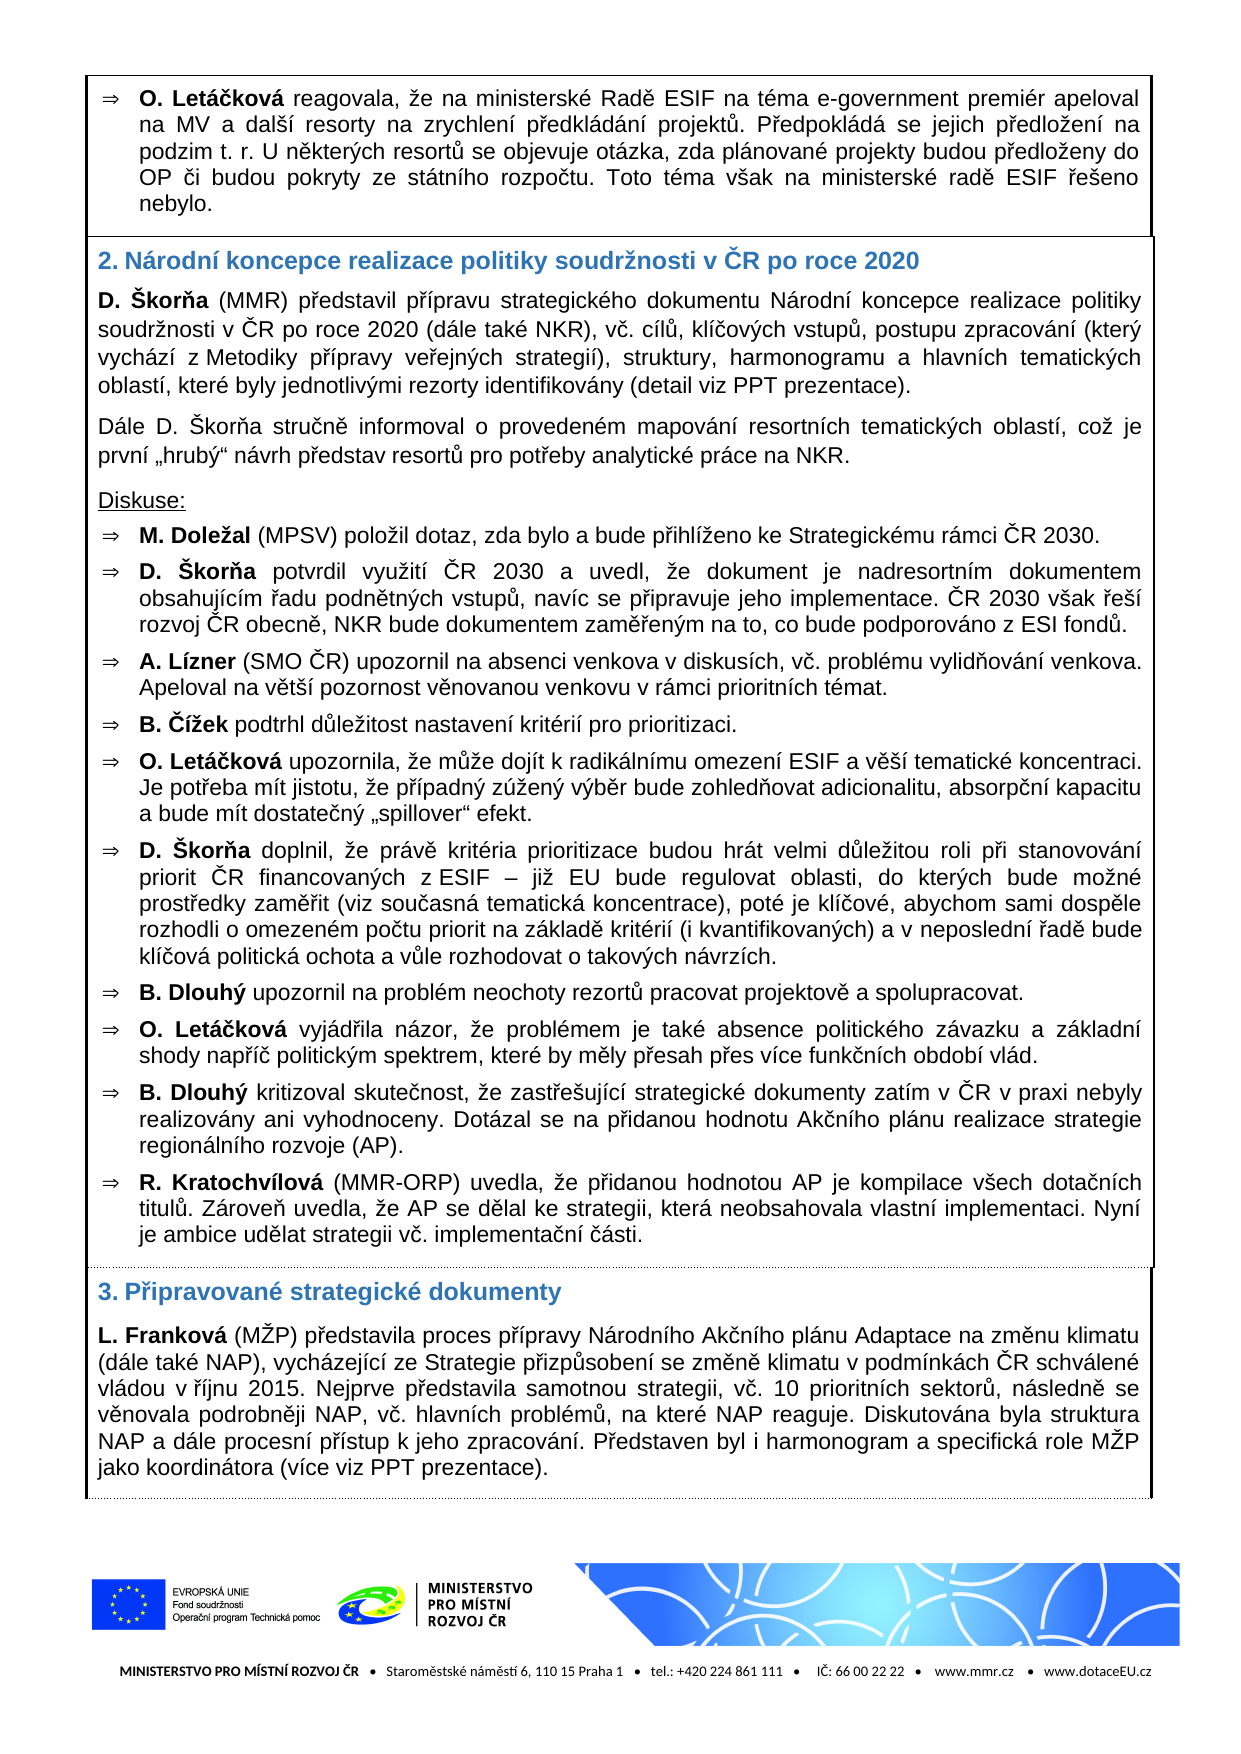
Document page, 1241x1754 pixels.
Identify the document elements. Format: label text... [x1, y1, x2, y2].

picture [90, 1563, 1180, 1646]
table_cell Národní koncepce realizace politiky soudržnosti v ČR po roce 2020 D. Škorňa (MMR) představil přípravu strategického dokumentu Národní koncepce realizace politiky soudržnosti v ČR po roce 2020 (dále také NKR), vč. cílů, klíčových vstupů, postupu zpracování (který vychází z Metodiky přípravy veřejných strategií), struktury, harmonogramu a hlavních tematických oblastí, které byly jednotlivými rezorty identifikovány (detail viz PPT prezentace). Dále D. Škorňa stručně informoval o provedeném mapování resortních tematických oblastí, což je první „hrubý“ návrh představ resortů pro potřeby analytické práce na NKR. Diskuse: M. Doležal (MPSV) položil dotaz, zda bylo a bude přihlíženo ke Strategickému rámci ČR 2030. D. Škorňa potvrdil využití ČR 2030 a uvedl, že dokument je nadresortním dokumentem obsahujícím řadu podnětných vstupů, navíc se připravuje jeho implementace. ČR 2030 však řeší rozvoj ČR obecně, NKR bude dokumentem zaměřeným na to, co bude podporováno z ESI fondů. A. Lízner (SMO ČR) upozornil na absenci venkova v diskusích, vč. problému vylidňování venkova. Apeloval na větší pozornost věnovanou venkovu v rámci prioritních témat. B. Čížek podtrhl důležitost nastavení kritérií pro prioritizaci. O. Letáčková upozornila, že může dojít k radikálnímu omezení ESIF a věší tematické koncentraci. Je potřeba mít jistotu, že případný zúžený výběr bude zohledňovat adicionalitu, absorpční kapacitu a bude mít dostatečný „spillover“ efekt. D. Škorňa doplnil, že právě kritéria prioritizace budou hrát velmi důležitou roli při stanovování priorit ČR financovaných z ESIF – již EU bude regulovat oblasti, do kterých bude možné prostředky zaměřit (viz současná tematická koncentrace), poté je klíčové, abychom sami dospěle rozhodli o omezeném počtu priorit na základě kritérií (i kvantifikovaných) a v neposlední řadě bude klíčová politická ochota a vůle rozhodovat o takových návrzích. B. Dlouhý upozornil na problém neochoty rezortů pracovat projektově a spolupracovat. O. Letáčková vyjádřila názor, že problémem je také absence politického závazku a základní shody napříč politickým spektrem, které by měly přesah přes více funkčních období vlád. B. Dlouhý kritizoval skutečnost, že zastřešující strategické dokumenty zatím v ČR v praxi nebyly realizovány ani vyhodnoceny. Dotázal se na přidanou hodnotu Akčního plánu realizace strategie regionálního rozvoje (AP). R. Kratochvílová (MMR-ORP) uvedla, že přidanou hodnotou AP je kompilace všech dotačních titulů. Zároveň uvedla, že AP se dělal ke strategii, která neobsahovala vlastní implementaci. Nyní je ambice udělat strategii vč. implementační části. [88, 237, 1153, 1267]
